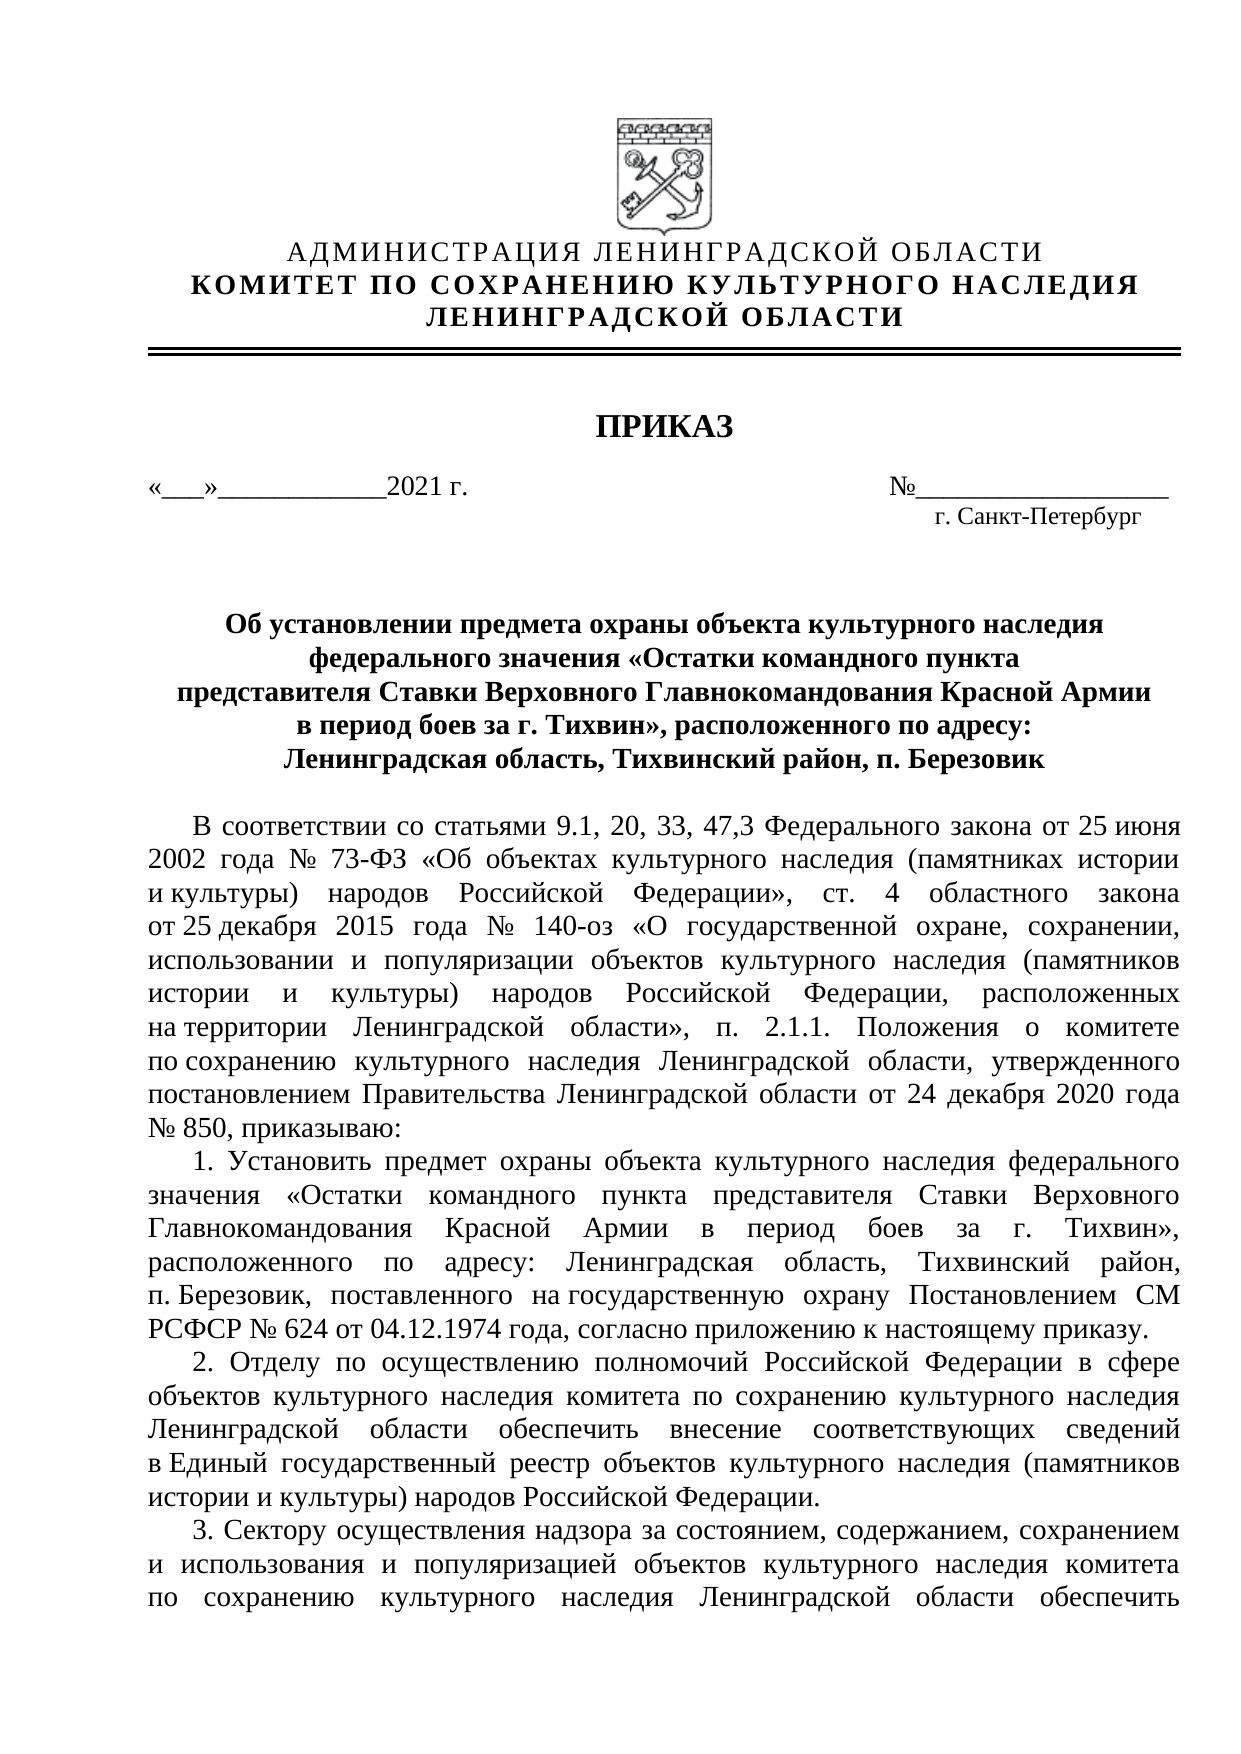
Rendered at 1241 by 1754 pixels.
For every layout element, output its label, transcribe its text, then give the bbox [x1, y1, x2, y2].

text ПРИКАЗ [148, 406, 1181, 445]
text федерального значения «Остатки командного пункта [148, 640, 1181, 674]
text 2. Отделу по осуществлению полномочий Российской Федерации в сфере объектов культурного наследия комитета по сохранению культурного наследия Ленинградской области обеспечить внесение соответствующих сведений в Единый государственный реестр объектов культурного наследия (памятников истории и культуры) народов Российской Федерации. [148, 1344, 1181, 1512]
text Об установлении предмета охраны объекта культурного наследия [148, 607, 1181, 640]
text «___»____________2021 г. №__________________ [148, 469, 1181, 501]
text представителя Ставки Верховного Главнокомандования Красной Армии [148, 674, 1181, 707]
text КОМИТЕТ ПО СОХРАНЕНИЮ КУЛЬТУРНОГО НАСЛЕДИЯ ЛЕНИНГРАДСКОЙ ОБЛАСТИ [148, 268, 1181, 333]
text 1. Установить предмет охраны объекта культурного наследия федерального значения «Остатки командного пункта представителя Ставки Верховного Главнокомандования Красной Армии в период боев за г. Тихвин», расположенного по адресу: Ленинградская область, Тихвинский район, п. Березовик, поставленного на государственную охрану Постановлением СМ РСФСР № 624 от 04.12.1974 года, согласно приложению к настоящему приказу. [148, 1143, 1181, 1344]
text в период боев за г. Тихвин», расположенного по адресу: [148, 707, 1181, 741]
text АДМИНИСТРАЦИЯ ЛЕНИНГРАДСКОЙ ОБЛАСТИ [148, 236, 1181, 268]
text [148, 1512, 1181, 1613]
text г. Санкт-Петербург [885, 501, 1181, 530]
text В соответствии со статьями 9.1, 20, 33, 47,3 Федерального закона от 25 июня 2002 года № 73-ФЗ «Об объектах культурного наследия (памятниках истории и культуры) народов Российской Федерации», ст. 4 областного закона от 25 декабря 2015 года № 140-оз «О государственной охране, сохранении, использовании и популяризации объектов культурного наследия (памятников истории и культуры) народов Российской Федерации, расположенных на территории Ленинградской области», п. 2.1.1. Положения о комитете по сохранению культурного наследия Ленинградской области, утвержденного постановлением Правительства Ленинградской области от 24 декабря 2020 года № 850, приказываю: [148, 808, 1181, 1143]
text Ленинградская область, Тихвинский район, п. Березовик [148, 741, 1181, 774]
picture [616, 118, 713, 236]
